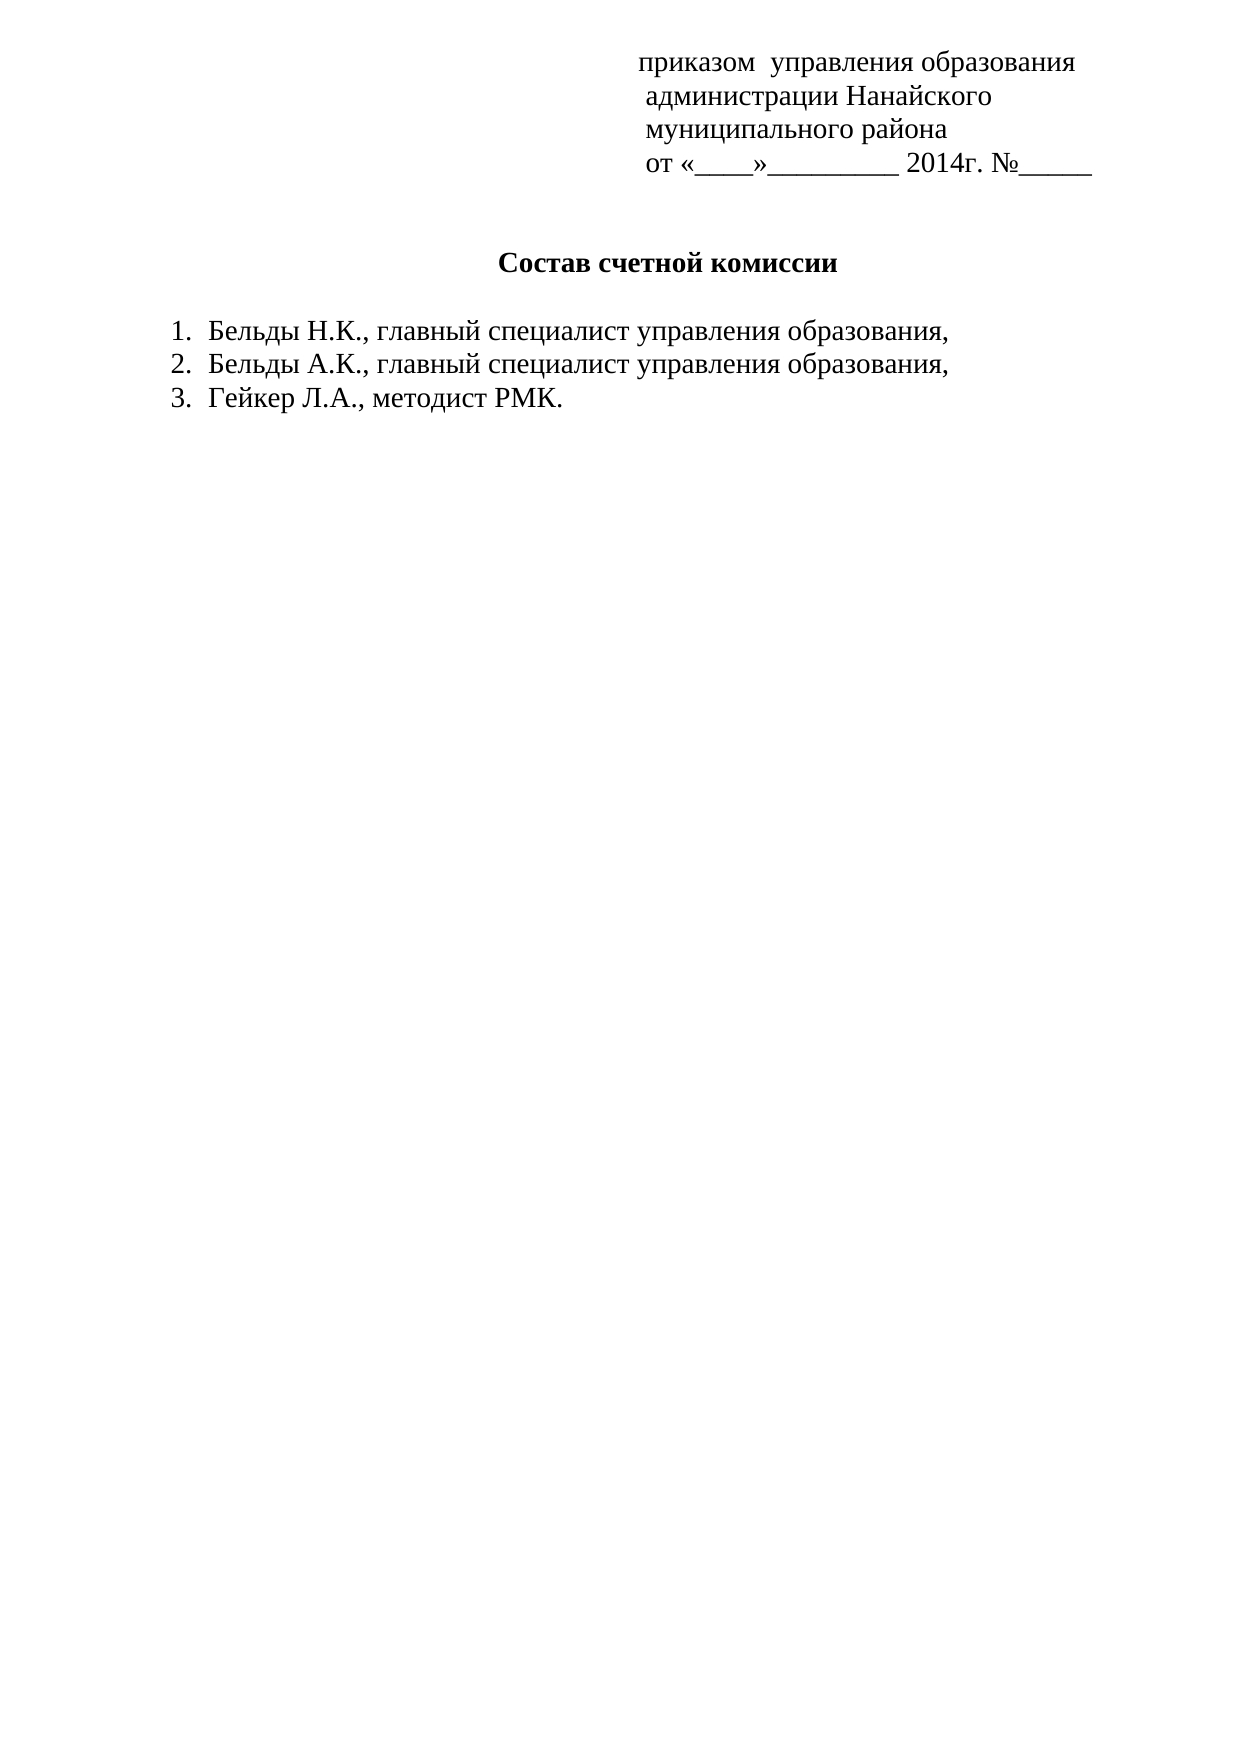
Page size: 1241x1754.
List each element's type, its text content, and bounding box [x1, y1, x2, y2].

list Бельды А.К., главный специалист управления образования, [170, 346, 1203, 380]
text от «____»_________ 2014г. №_____ [133, 145, 1203, 178]
text администрации Нанайского [133, 78, 1203, 111]
text приказом управления образования [133, 44, 1203, 78]
text Состав счетной комиссии [133, 246, 1203, 279]
text муниципального района [133, 111, 1203, 145]
list Бельды Н.К., главный специалист управления образования, [170, 313, 1203, 346]
list Гейкер Л.А., методист РМК. [170, 380, 1203, 413]
